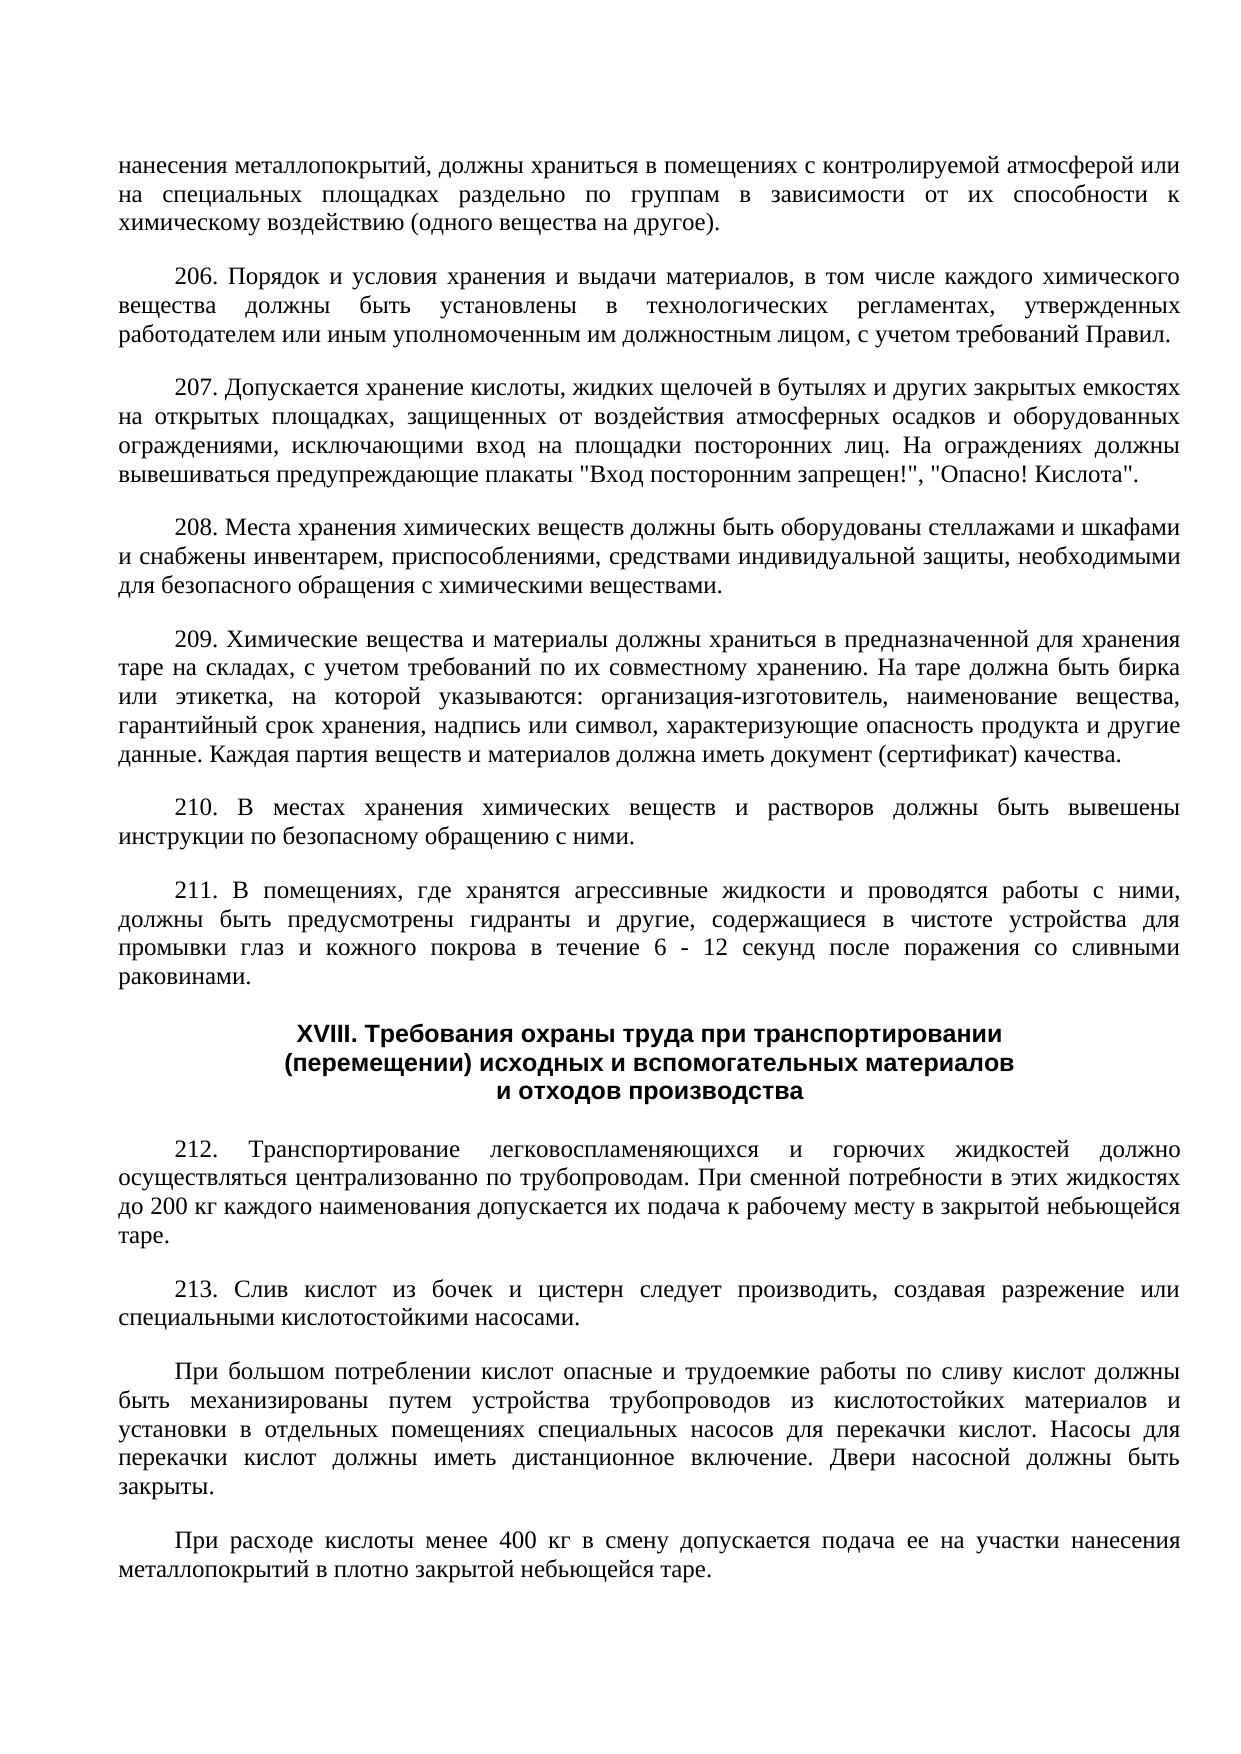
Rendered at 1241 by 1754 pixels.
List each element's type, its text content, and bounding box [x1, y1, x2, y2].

title (перемещении) исходных и вспомогательных материалов [118, 1047, 1181, 1076]
text 206. Порядок и условия хранения и выдачи материалов, в том числе каждого химического вещества должны быть установлены в технологических регламентах, утвержденных работодателем или иным уполномоченным им должностным лицом, с учетом требований Правил. [118, 261, 1181, 347]
title и отходов производства [118, 1076, 1181, 1105]
text 209. Химические вещества и материалы должны храниться в предназначенной для хранения таре на складах, с учетом требований по их совместному хранению. На таре должна быть бирка или этикетка, на которой указываются: организация-изготовитель, наименование вещества, гарантийный срок хранения, надпись или символ, характеризующие опасность продукта и другие данные. Каждая партия веществ и материалов должна иметь документ (сертификат) качества. [118, 624, 1181, 767]
text 213. Слив кислот из бочек и цистерн следует производить, создавая разрежение или специальными кислотостойкими насосами. [118, 1274, 1181, 1331]
text При большом потреблении кислот опасные и трудоемкие работы по сливу кислот должны быть механизированы путем устройства трубопроводов из кислотостойких материалов и установки в отдельных помещениях специальных насосов для перекачки кислот. Насосы для перекачки кислот должны иметь дистанционное включение. Двери насосной должны быть закрыты. [118, 1356, 1181, 1500]
title XVIII. Требования охраны труда при транспортировании [118, 1019, 1181, 1047]
text 208. Места хранения химических веществ должны быть оборудованы стеллажами и шкафами и снабжены инвентарем, приспособлениями, средствами индивидуальной защиты, необходимыми для безопасного обращения с химическими веществами. [118, 512, 1181, 599]
text 210. В местах хранения химических веществ и растворов должны быть вывешены инструкции по безопасному обращению с ними. [118, 792, 1181, 850]
text 212. Транспортирование легковоспламеняющихся и горючих жидкостей должно осуществляться централизованно по трубопроводам. При сменной потребности в этих жидкостях до 200 кг каждого наименования допускается их подача к рабочему месту в закрытой небьющейся таре. [118, 1134, 1181, 1249]
text 211. В помещениях, где хранятся агрессивные жидкости и проводятся работы с ними, должны быть предусмотрены гидранты и другие, содержащиеся в чистоте устройства для промывки глаз и кожного покрова в течение 6 - 12 секунд после поражения со сливными раковинами. [118, 875, 1181, 990]
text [118, 150, 1181, 236]
text 207. Допускается хранение кислоты, жидких щелочей в бутылях и других закрытых емкостях на открытых площадках, защищенных от воздействия атмосферных осадков и оборудованных ограждениями, исключающими вход на площадки посторонних лиц. На ограждениях должны вывешиваться предупреждающие плакаты "Вход посторонним запрещен!", "Опасно! Кислота". [118, 372, 1181, 487]
text При расходе кислоты менее 400 кг в смену допускается подача ее на участки нанесения металлопокрытий в плотно закрытой небьющейся таре. [118, 1525, 1181, 1582]
